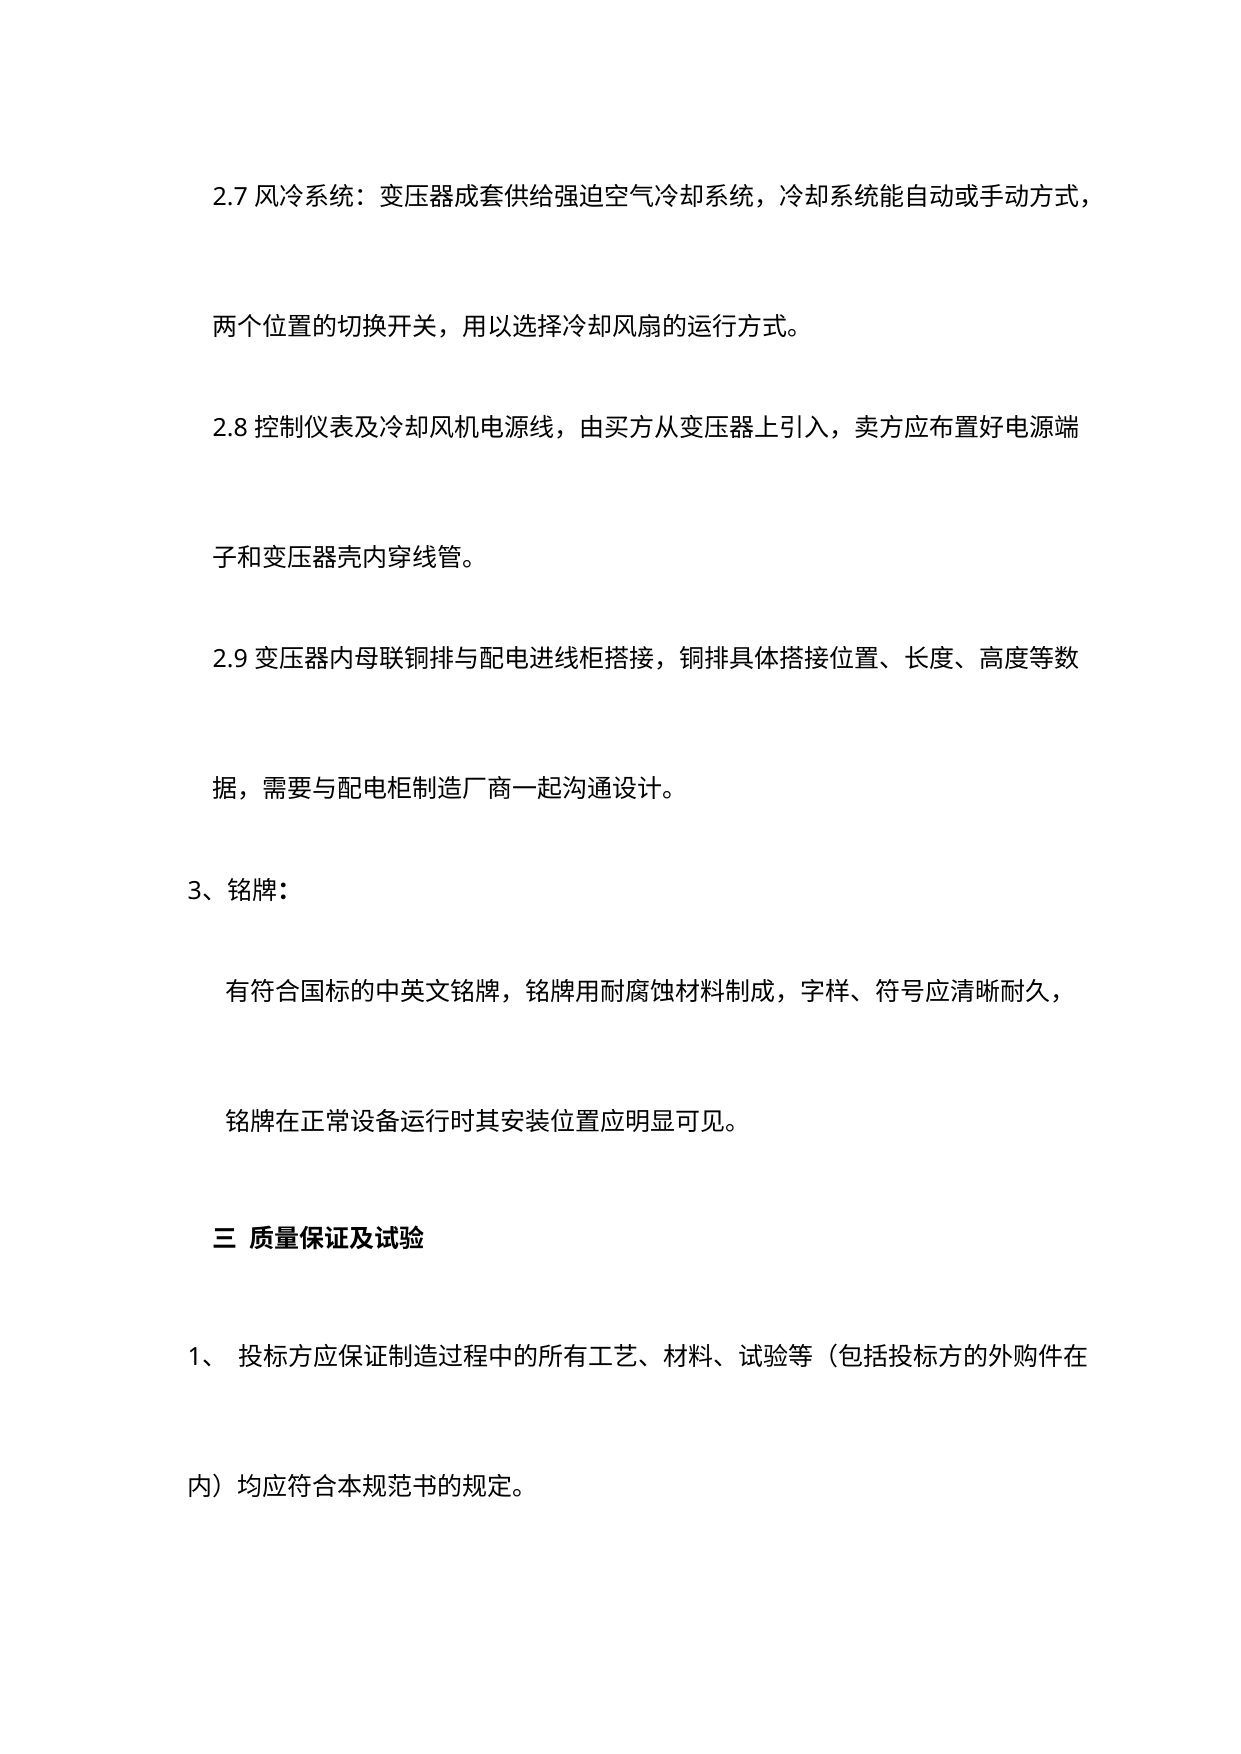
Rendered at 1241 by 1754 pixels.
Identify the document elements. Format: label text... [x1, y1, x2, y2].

text 三 质量保证及试验 [187, 1204, 1093, 1269]
list 有符合国标的中英文铭牌，铭牌用耐腐蚀材料制成，字样、符号应清晰耐久，铭牌在正常设备运行时其安装位置应明显可见。 [225, 957, 1093, 1152]
text 2.7 风冷系统：变压器成套供给强迫空气冷却系统，冷却系统能自动或手动方式，两个位置的切换开关，用以选择冷却风扇的运行方式。 [212, 162, 1093, 357]
text 2.8 控制仪表及冷却风机电源线，由买方从变压器上引入，卖方应布置好电源端子和变压器壳内穿线管。 [212, 393, 1093, 588]
text 1、 投标方应保证制造过程中的所有工艺、材料、试验等（包括投标方的外购件在内）均应符合本规范书的规定。 [187, 1322, 1093, 1517]
text 3、铭牌： [187, 856, 1093, 921]
text 2.9 变压器内母联铜排与配电进线柜搭接，铜排具体搭接位置、长度、高度等数据，需要与配电柜制造厂商一起沟通设计。 [212, 624, 1093, 819]
